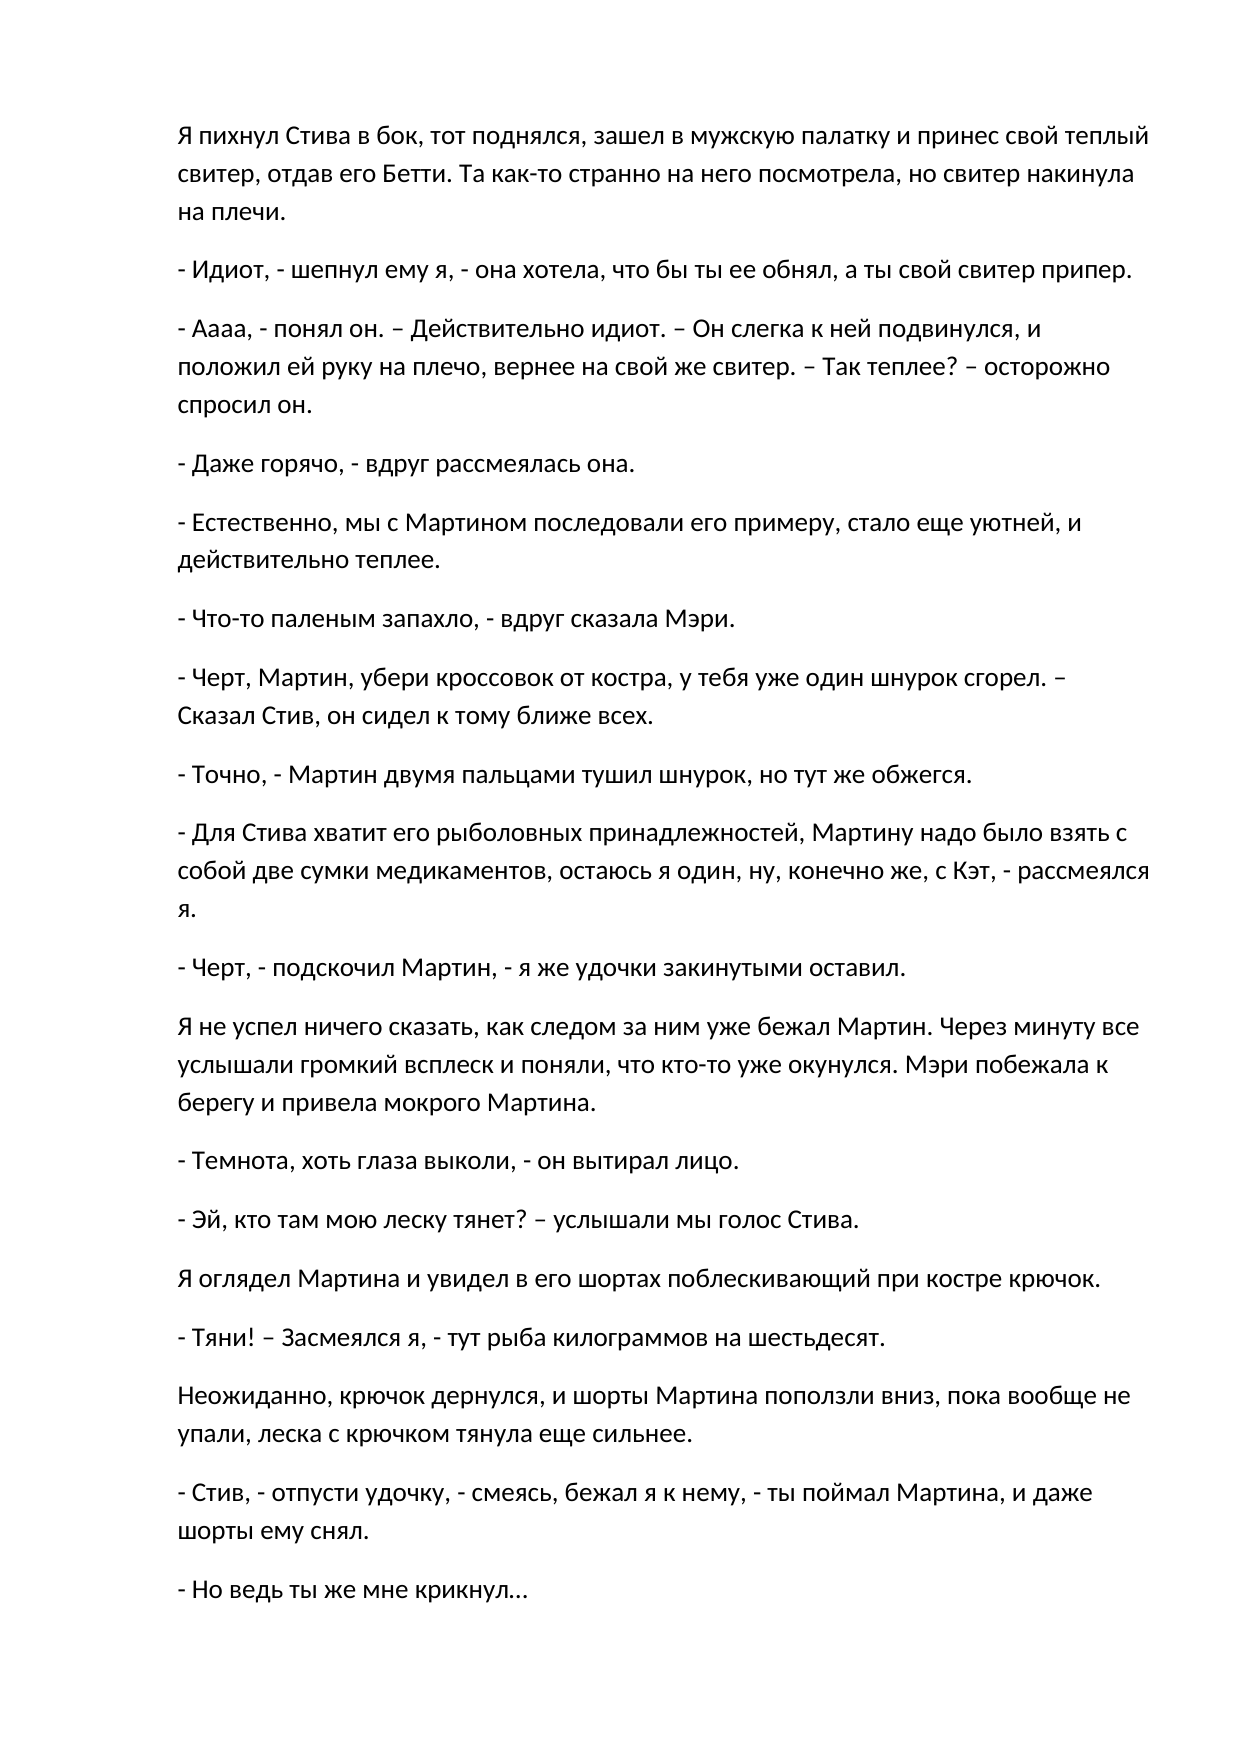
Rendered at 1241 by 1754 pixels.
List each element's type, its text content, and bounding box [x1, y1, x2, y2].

text Я не успел ничего сказать, как следом за ним уже бежал Мартин. Через минуту все услышали громкий всплеск и поняли, что кто-то уже окунулся. Мэри побежала к берегу и привела мокрого Мартина. [177, 1009, 1152, 1118]
text - Стив, - отпусти удочку, - смеясь, бежал я к нему, - ты поймал Мартина, и даже шорты ему снял. [177, 1475, 1152, 1546]
text Неожиданно, крючок дернулся, и шорты Мартина поползли вниз, пока вообще не упали, леска с крючком тянула еще сильнее. [177, 1378, 1152, 1449]
text - Идиот, - шепнул ему я, - она хотела, что бы ты ее обнял, а ты свой свитер припер. [177, 253, 1152, 286]
text - Темнота, хоть глаза выколи, - он вытирал лицо. [177, 1143, 1152, 1177]
text Я пихнул Стива в бок, тот поднялся, зашел в мужскую палатку и принес свой теплый свитер, отдав его Бетти. Та как-то странно на него посмотрела, но свитер накинула на плечи. [177, 118, 1152, 227]
text - Что-то паленым запахло, - вдруг сказала Мэри. [177, 601, 1152, 634]
text - Черт, Мартин, убери кроссовок от костра, у тебя уже один шнурок сгорел. – Сказал Стив, он сидел к тому ближе всех. [177, 660, 1152, 731]
text - Для Стива хватит его рыболовных принадлежностей, Мартину надо было взять с собой две сумки медикаментов, остаюсь я один, ну, конечно же, с Кэт, - рассмеялся я. [177, 816, 1152, 924]
text - Но ведь ты же мне крикнул… [177, 1572, 1152, 1605]
text - Тяни! – Засмеялся я, - тут рыба килограммов на шестьдесят. [177, 1320, 1152, 1353]
text - Естественно, мы с Мартином последовали его примеру, стало еще уютней, и действительно теплее. [177, 505, 1152, 576]
text - Черт, - подскочил Мартин, - я же удочки закинутыми оставил. [177, 950, 1152, 983]
text - Точно, - Мартин двумя пальцами тушил шнурок, но тут же обжегся. [177, 757, 1152, 790]
text - Даже горячо, - вдруг рассмеялась она. [177, 446, 1152, 479]
text Я оглядел Мартина и увидел в его шортах поблескивающий при костре крючок. [177, 1261, 1152, 1294]
text - Эй, кто там мою леску тянет? – услышали мы голос Стива. [177, 1202, 1152, 1235]
text - Аааа, - понял он. – Действительно идиот. – Он слегка к ней подвинулся, и положил ей руку на плечо, вернее на свой же свитер. – Так теплее? – осторожно спросил он. [177, 311, 1152, 420]
